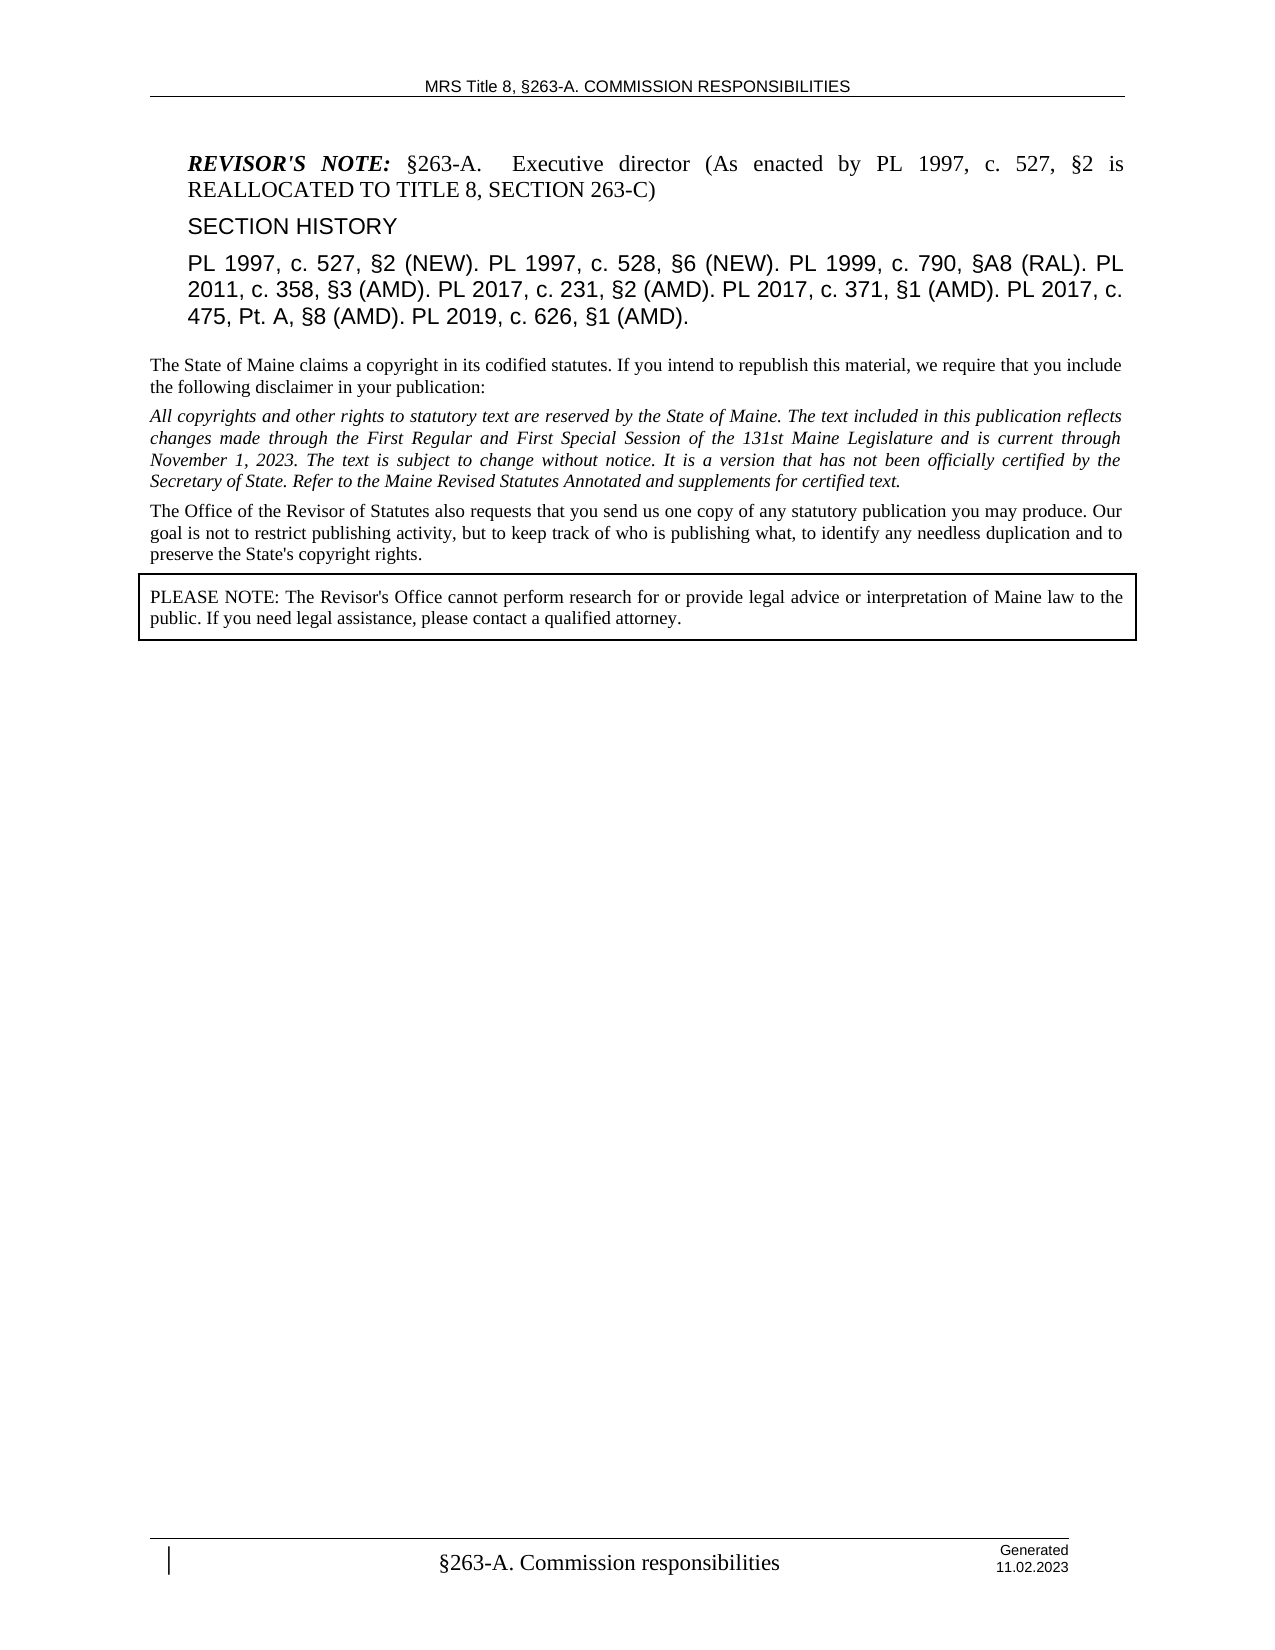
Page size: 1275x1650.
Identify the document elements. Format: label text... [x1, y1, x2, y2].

text Revisor's Note: §263-A. Executive director (As enacted by PL 1997, c. 527, §2 is REALLOCATED TO TITLE 8, SECTION 263-C) [187, 150, 1125, 203]
text The State of Maine claims a copyright in its codified statutes. If you intend to republish this material, we require that you include the following disclaimer in your publication: [150, 354, 1125, 397]
text PLEASE NOTE: The Revisor's Office cannot perform research for or provide legal advice or interpretation of Maine law to the public. If you need legal assistance, please contact a qualified attorney. [140, 575, 1135, 639]
text SECTION HISTORY [187, 213, 1125, 239]
text All copyrights and other rights to statutory text are reserved by the State of Maine. The text included in this publication reflects changes made through the First Regular and First Special Session of the 131st Maine Legislature and is current through November 1, 2023 . The text is subject to change without notice. It is a version that has not been officially certified by the Secretary of State. Refer to the Maine Revised Statutes Annotated and supplements for certified text. [150, 405, 1125, 492]
text PL 1997, c. 527, §2 (NEW). PL 1997, c. 528, §6 (NEW). PL 1999, c. 790, §A8 (RAL). PL 2011, c. 358, §3 (AMD). PL 2017, c. 231, §2 (AMD). PL 2017, c. 371, §1 (AMD). PL 2017, c. 475, Pt. A, §8 (AMD). PL 2019, c. 626, §1 (AMD). [187, 250, 1125, 329]
text The Office of the Revisor of Statutes also requests that you send us one copy of any statutory publication you may produce. Our goal is not to restrict publishing activity, but to keep track of who is publishing what, to identify any needless duplication and to preserve the State's copyright rights. [150, 500, 1125, 565]
